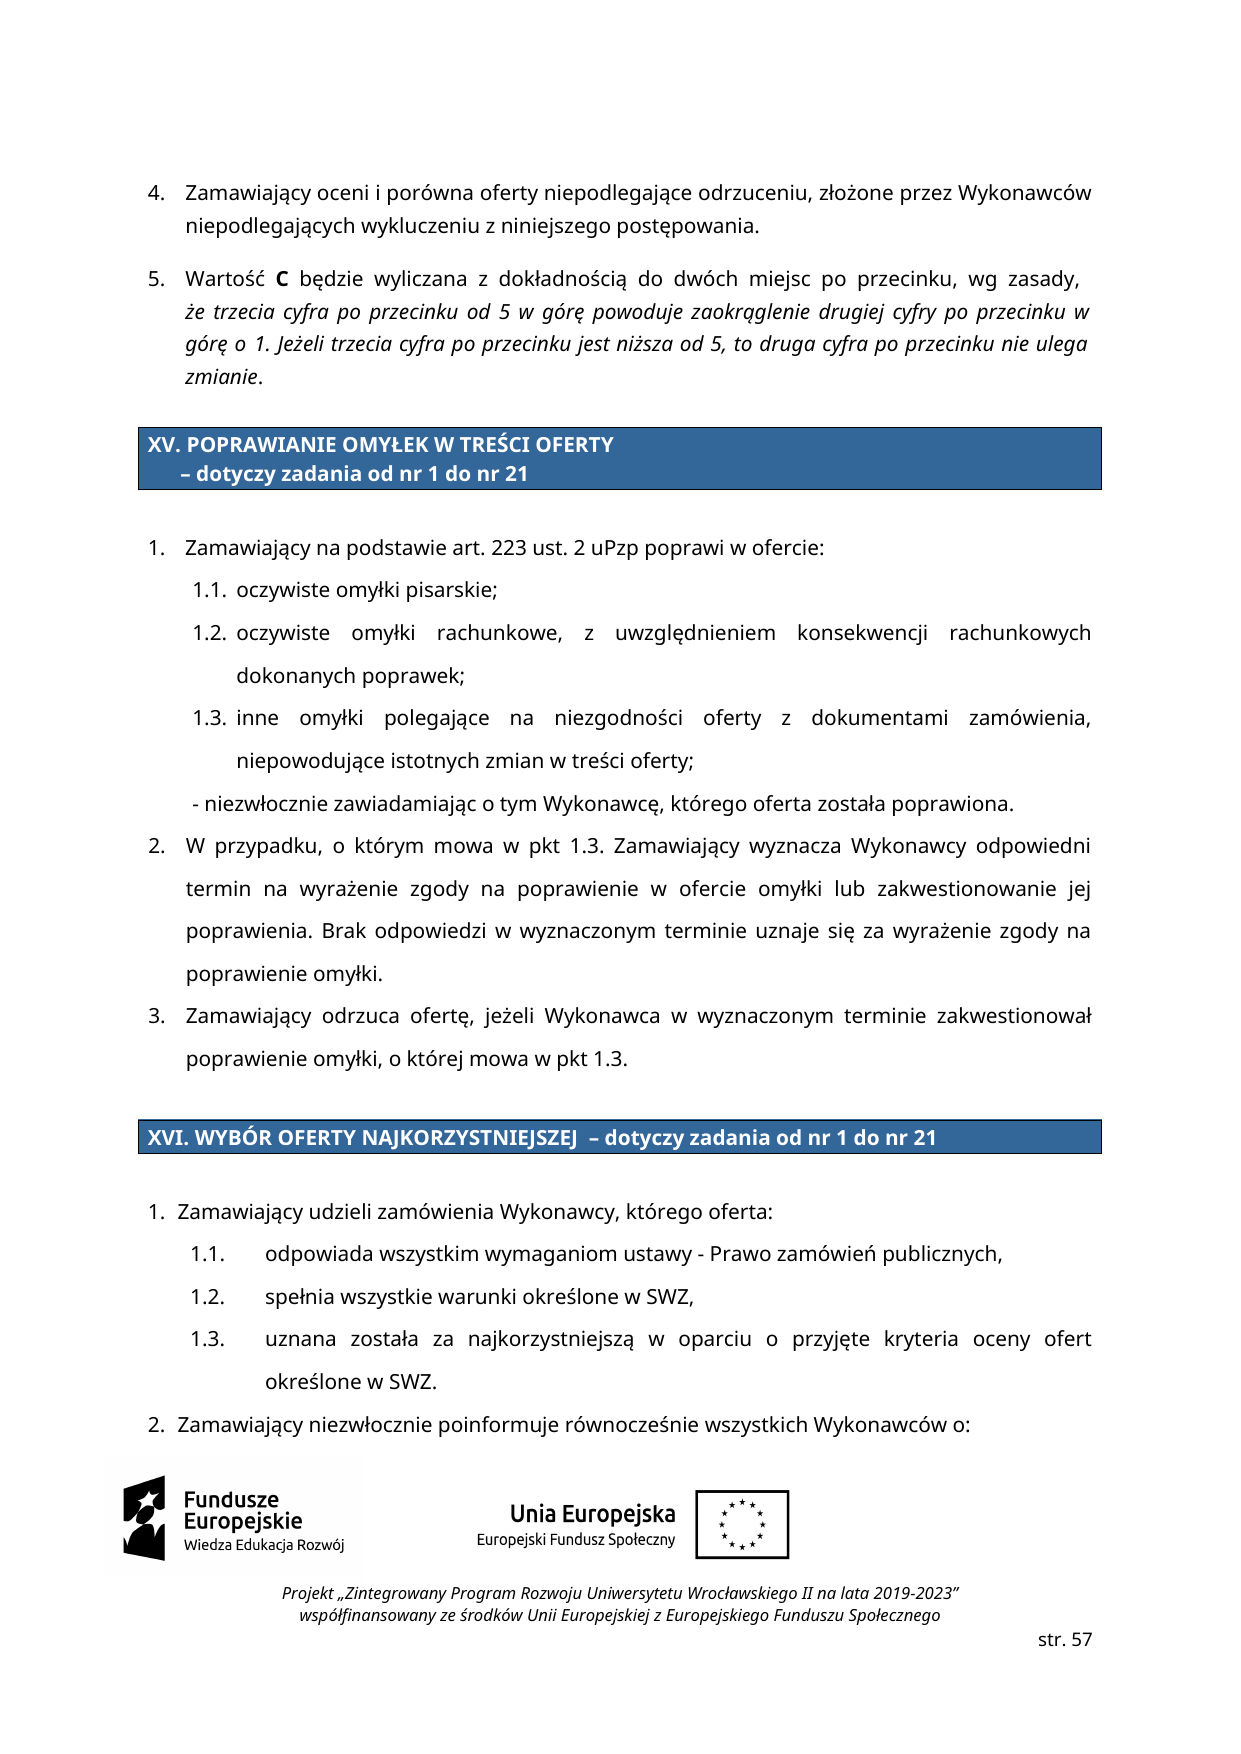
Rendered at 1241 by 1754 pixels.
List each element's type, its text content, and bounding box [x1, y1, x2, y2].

subtitle XVI. WYBÓR OFERTY NAJKORZYSTNIEJSZEJ – dotyczy zadania od nr 1 do nr 21 [139, 1121, 1101, 1153]
list uznana została za najkorzystniejszą w oparciu o przyjęte kryteria oceny ofert określone w SWZ. [190, 1324, 1093, 1396]
subtitle – dotyczy zadania od nr 1 do nr 21 [139, 456, 1101, 489]
list Zamawiający na podstawie art. 223 ust. 2 uPzp poprawi w ofercie: [148, 533, 1093, 561]
list odpowiada wszystkim wymaganiom ustawy - Prawo zamówień publicznych, [190, 1239, 1093, 1268]
list Zamawiający oceni i porówna oferty niepodlegające odrzuceniu, złożone przez Wykonawców niepodlegających wykluczeniu z niniejszego postępowania. [148, 178, 1093, 239]
list spełnia wszystkie warunki określone w SWZ, [190, 1282, 1093, 1310]
subtitle XV. POPRAWIANIE OMYŁEK W TREŚCI OFERTY [139, 428, 1101, 456]
list oczywiste omyłki rachunkowe, z uwzględnieniem konsekwencji rachunkowych dokonanych poprawek; [192, 618, 1093, 689]
list Zamawiający udzieli zamówienia Wykonawcy, którego oferta: [148, 1197, 1093, 1225]
list Zamawiający odrzuca ofertę, jeżeli Wykonawca w wyznaczonym terminie zakwestionował poprawienie omyłki, o której mowa w pkt 1.3. [148, 1002, 1093, 1073]
picture [103, 1454, 364, 1582]
list oczywiste omyłki pisarskie; [192, 576, 1093, 604]
text - niezwłocznie zawiadamiając o tym Wykonawcę, którego oferta została poprawiona. [192, 789, 1093, 817]
picture [457, 1467, 810, 1582]
list Zamawiający niezwłocznie poinformuje równocześnie wszystkich Wykonawców o: [148, 1410, 1093, 1438]
list inne omyłki polegające na niezgodności oferty z dokumentami zamówienia, niepowodujące istotnych zmian w treści oferty; [192, 703, 1093, 774]
list Wartość C będzie wyliczana z dokładnością do dwóch miejsc po przecinku, wg zasady, że trzecia cyfra po przecinku od 5 w górę powoduje zaokrąglenie drugiej cyfry po przecinku w górę o 1. Jeżeli trzecia cyfra po przecinku jest niższa od 5, to druga cyfra po przecinku nie ulega zmianie. [148, 264, 1093, 391]
list W przypadku, o którym mowa w pkt 1.3. Zamawiający wyznacza Wykonawcy odpowiedni termin na wyrażenie zgody na poprawienie w ofercie omyłki lub zakwestionowanie jej poprawienia. Brak odpowiedzi w wyznaczonym terminie uznaje się za wyrażenie zgody na poprawienie omyłki. [148, 831, 1093, 987]
